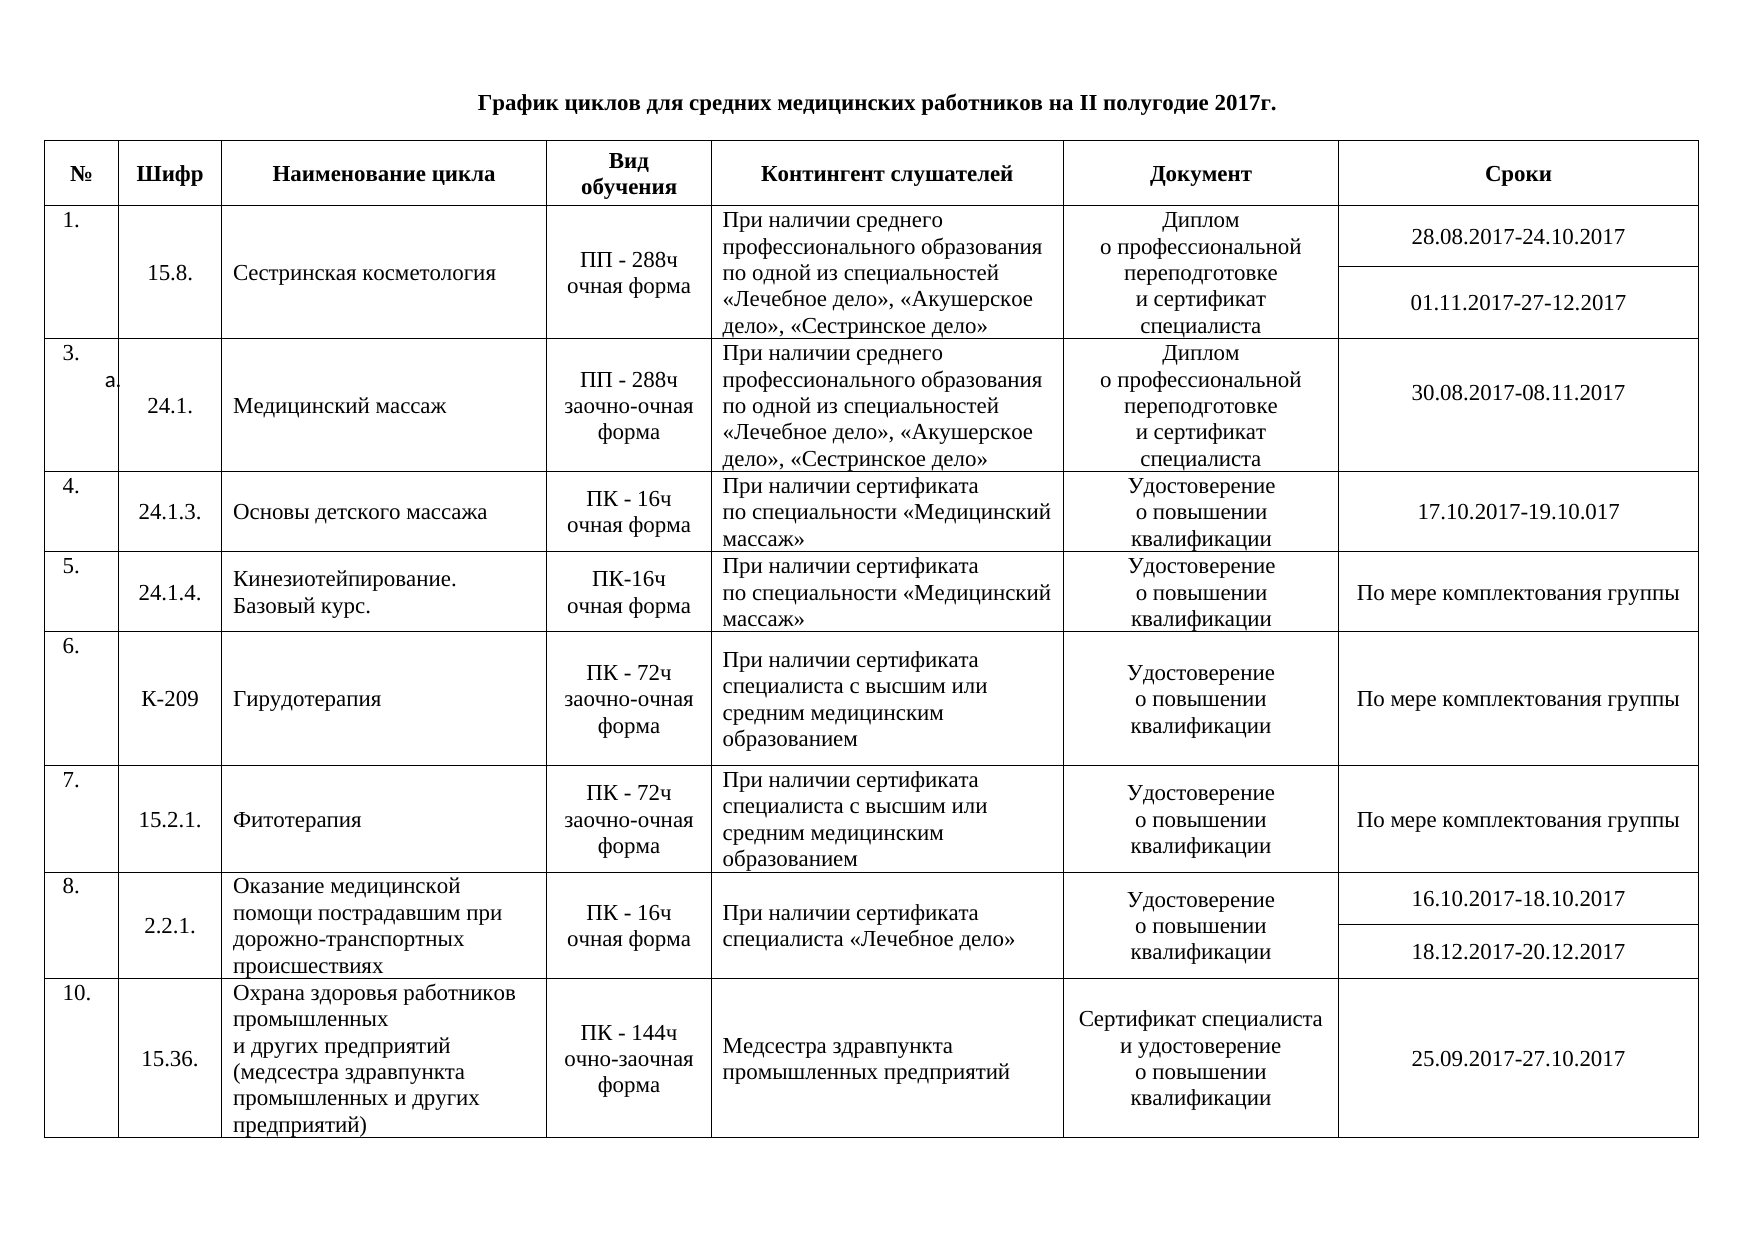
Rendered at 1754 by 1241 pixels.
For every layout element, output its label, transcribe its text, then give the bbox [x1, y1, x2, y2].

table_cell ПП - 288ч заочно-очная форма [547, 339, 711, 471]
table_cell При наличии среднего профессионального образования по одной из специальностей «Лечебное дело», «Акушерское дело», «Сестринское дело» [712, 206, 1063, 338]
table_cell ПК - 16ч очная форма [547, 472, 711, 551]
table_cell [45, 552, 118, 631]
table_cell 01.11.2017-27-12.2017 [1339, 267, 1698, 338]
table_cell При наличии среднего профессионального образования по одной из специальностей «Лечебное дело», «Акушерское дело», «Сестринское дело» [712, 339, 1063, 471]
table_cell По мере комплектования группы [1339, 766, 1698, 872]
table_header № [45, 141, 118, 205]
table_cell ПК-16ч очная форма [547, 552, 711, 631]
table_header Документ [1064, 141, 1338, 205]
table_cell При наличии сертификата специалиста «Лечебное дело» [712, 873, 1063, 978]
table_cell ПК - 72ч заочно-очная форма [547, 766, 711, 872]
table_cell При наличии сертификата специалиста с высшим или средним медицинским образованием [712, 632, 1063, 765]
table_cell Удостоверение о повышении квалификации [1064, 552, 1338, 631]
table_cell Основы детского массажа [222, 472, 546, 551]
table_cell [45, 632, 118, 765]
table_cell Гирудотерапия [222, 632, 546, 765]
table_cell Удостоверение о повышении квалификации [1064, 632, 1338, 765]
table_cell 24.1. [119, 339, 221, 471]
table_header Вид обучения [547, 141, 711, 205]
table_cell По мере комплектования группы [1339, 632, 1698, 765]
table_cell 30.08.2017-08.11.2017 [1339, 339, 1698, 471]
table_cell Охрана здоровья работников промышленных и других предприятий (медсестра здравпункта промышленных и других предприятий) [222, 979, 546, 1137]
table_cell По мере комплектования группы [1339, 552, 1698, 631]
table_cell [45, 206, 118, 338]
table_cell ПК - 16ч очная форма [547, 873, 711, 978]
table_cell [45, 873, 118, 978]
table_cell 24.1.3. [119, 472, 221, 551]
table_header Сроки [1339, 141, 1698, 205]
table_cell Удостоверение о повышении квалификации [1064, 472, 1338, 551]
table_cell 2.2.1. [119, 873, 221, 978]
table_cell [547, 979, 711, 1137]
table_header Шифр [119, 141, 221, 205]
table_cell Кинезиотейпирование. Базовый курс. [222, 552, 546, 631]
table_cell Медицинский массаж [222, 339, 546, 471]
table_cell ПП - 288ч очная форма [547, 206, 711, 338]
table_cell 16.10.2017-18.10.2017 [1339, 873, 1698, 924]
table_cell [45, 339, 118, 471]
table_cell [45, 472, 118, 551]
table_cell К-209 [119, 632, 221, 765]
table_cell Удостоверение о повышении квалификации [1064, 873, 1338, 978]
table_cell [1064, 979, 1338, 1137]
table_cell Медсестра здравпункта промышленных предприятий [712, 979, 1063, 1137]
table_cell 28.08.2017-24.10.2017 [1339, 206, 1698, 266]
table_header Наименование цикла [222, 141, 546, 205]
table_cell При наличии сертификата по специальности «Медицинский массаж» [712, 552, 1063, 631]
table_cell 15.2.1. [119, 766, 221, 872]
table_cell 15.8. [119, 206, 221, 338]
table_cell 25.09.2017-27.10.2017 [1339, 979, 1698, 1137]
table_cell 15.36. [119, 979, 221, 1137]
table_cell [45, 766, 118, 872]
table_cell При наличии сертификата по специальности «Медицинский массаж» [712, 472, 1063, 551]
table_header Контингент слушателей [712, 141, 1063, 205]
table_cell 24.1.4. [119, 552, 221, 631]
table_cell 18.12.2017-20.12.2017 [1339, 925, 1698, 978]
table_cell Удостоверение о повышении квалификации [1064, 766, 1338, 872]
table_cell При наличии сертификата специалиста с высшим или средним медицинским образованием [712, 766, 1063, 872]
table_cell ПК - 72ч заочно-очная форма [547, 632, 711, 765]
table_cell Диплом о профессиональной переподготовке и сертификат специалиста [1064, 206, 1338, 338]
table_cell Диплом о профессиональной переподготовке и сертификат специалиста [1064, 339, 1338, 471]
table_cell Сестринская косметология [222, 206, 546, 338]
table_cell Фитотерапия [222, 766, 546, 872]
table_cell 17.10.2017-19.10.017 [1339, 472, 1698, 551]
text График циклов для средних медицинских работников на II полугодие 2017г. [118, 89, 1636, 115]
table_cell [45, 979, 118, 1137]
table_cell Оказание медицинской помощи пострадавшим при дорожно-транспортных происшествиях [222, 873, 546, 978]
